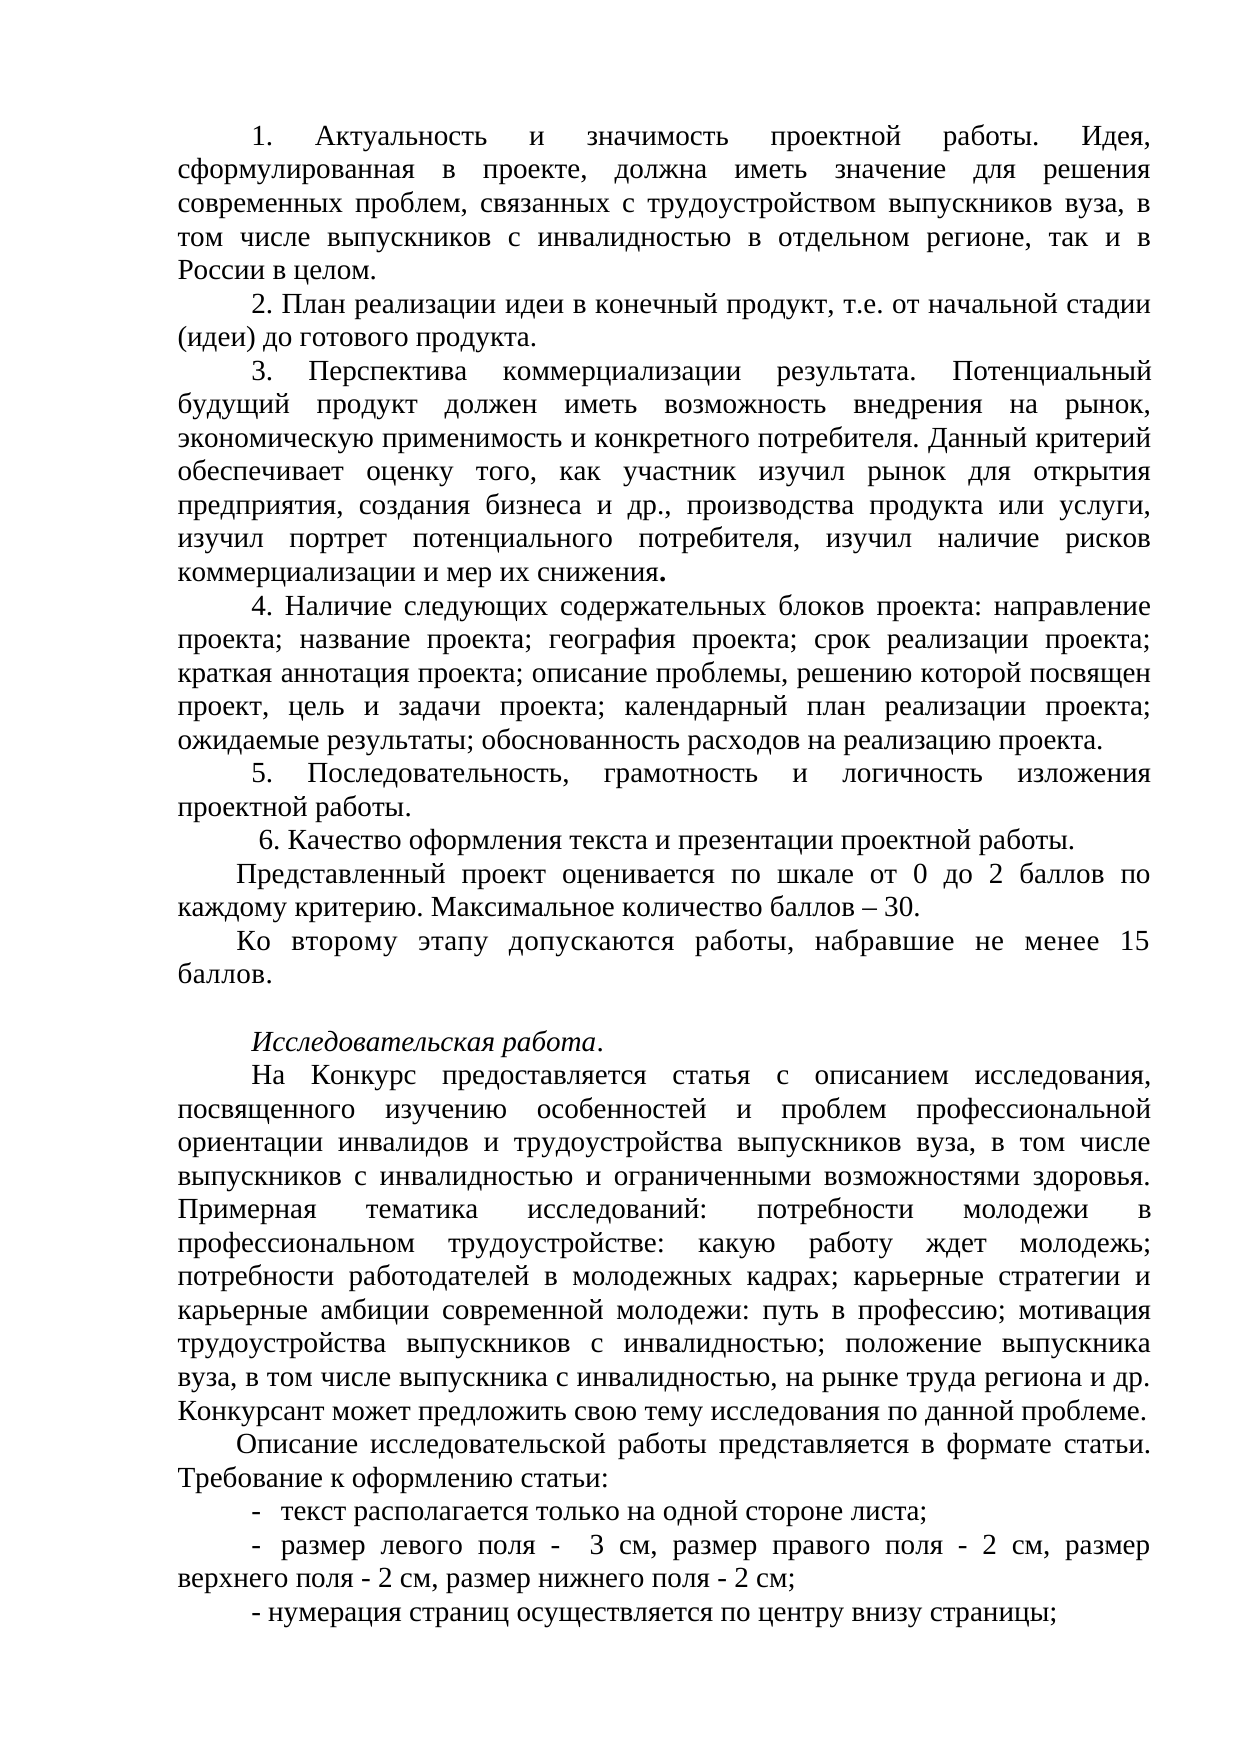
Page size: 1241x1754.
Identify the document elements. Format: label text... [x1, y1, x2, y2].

list размер левого поля - 3 см, размер правого поля - 2 см, размер верхнего поля - 2 см, размер нижнего поля - 2 см; [177, 1527, 1152, 1594]
text Исследовательская работа. [177, 1024, 1152, 1057]
text 4. Наличие следующих содержательных блоков проекта: направление проекта; название проекта; география проекта; срок реализации проекта; краткая аннотация проекта; описание проблемы, решению которой посвящен проект, цель и задачи проекта; календарный план реализации проекта; ожидаемые результаты; обоснованность расходов на реализацию проекта. [177, 588, 1152, 755]
text Представленный проект оценивается по шкале от 0 до 2 баллов по каждому критерию. Максимальное количество баллов – 30. [177, 856, 1152, 923]
list 3. Перспектива коммерциализации результата. Потенциальный будущий продукт должен иметь возможность внедрения на рынок, экономическую применимость и конкретного потребителя. Данный критерий обеспечивает оценку того, как участник изучил рынок для открытия предприятия, создания бизнеса и др., производства продукта или услуги, изучил портрет потенциального потребителя, изучил наличие рисков коммерциализации и мер их снижения. [177, 353, 1152, 588]
text 5. Последовательность, грамотность и логичность изложения проектной работы. [177, 755, 1152, 822]
text Описание исследовательской работы представляется в формате статьи. Требование к оформлению статьи: [177, 1426, 1152, 1493]
text 6. Качество оформления текста и презентации проектной работы. [177, 822, 1152, 856]
list текст располагается только на одной стороне листа; [177, 1493, 1152, 1527]
text 2. План реализации идеи в конечный продукт, т.е. от начальной стадии (идеи) до готового продукта. [177, 286, 1152, 353]
text На Конкурс предоставляется статья с описанием исследования, посвященного изучению особенностей и проблем профессиональной ориентации инвалидов и трудоустройства выпускников вуза, в том числе выпускников с инвалидностью и ограниченными возможностями здоровья. Примерная тематика исследований: потребности молодежи в профессиональном трудоустройстве: какую работу ждет молодежь; потребности работодателей в молодежных кадрах; карьерные стратегии и карьерные амбиции современной молодежи: путь в профессию; мотивация трудоустройства выпускников с инвалидностью; положение выпускника вуза, в том числе выпускника с инвалидностью, на рынке труда региона и др. Конкурсант может предложить свою тему исследования по данной проблеме. [177, 1057, 1152, 1426]
text Ко второму этапу допускаются работы, набравшие не менее 15 баллов. [177, 923, 1152, 990]
text 1. Актуальность и значимость проектной работы. Идея, сформулированная в проекте, должна иметь значение для решения современных проблем, связанных с трудоустройством выпускников вуза, в том числе выпускников с инвалидностью в отдельном регионе, так и в России в целом. [177, 118, 1152, 286]
text - нумерация страниц осуществляется по центру внизу страницы; [177, 1594, 1152, 1627]
